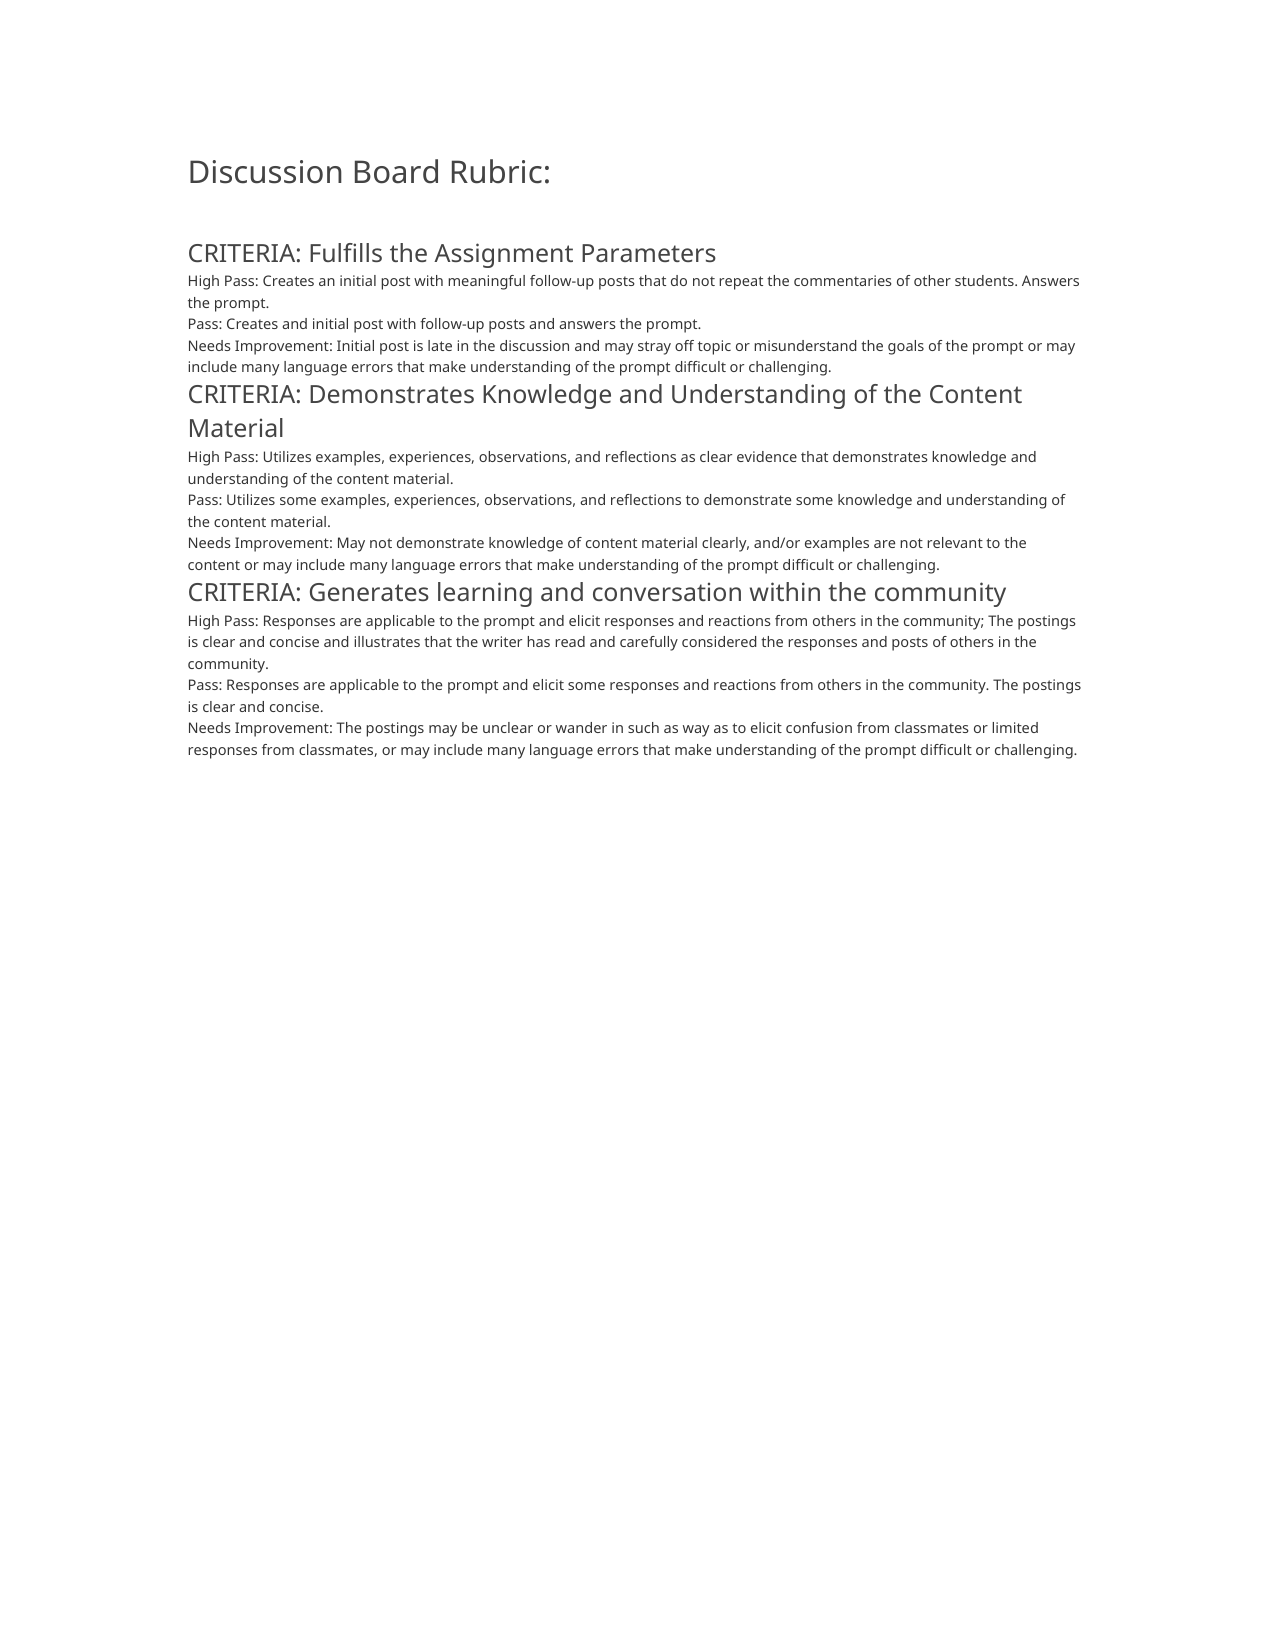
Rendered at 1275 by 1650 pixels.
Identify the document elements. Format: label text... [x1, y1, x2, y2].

text High Pass: Responses are applicable to the prompt and elicit responses and reactions from others in the community; The postings is clear and concise and illustrates that the writer has read and carefully considered the responses and posts of others in the community. [187, 609, 1087, 673]
text CRITERIA: Fulfills the Assignment Parameters [187, 235, 1087, 269]
text CRITERIA: Demonstrates Knowledge and Understanding of the Content Material [187, 377, 1087, 445]
text Pass: Utilizes some examples, experiences, observations, and reflections to demonstrate some knowledge and understanding of the content material. [187, 488, 1087, 531]
text Pass: Responses are applicable to the prompt and elicit some responses and reactions from others in the community. The postings is clear and concise. [187, 673, 1087, 716]
text Needs Improvement: Initial post is late in the discussion and may stray off topic or misunderstand the goals of the prompt or may include many language errors that make understanding of the prompt difficult or challenging. [187, 334, 1087, 377]
text High Pass: Creates an initial post with meaningful follow-up posts that do not repeat the commentaries of other students. Answers the prompt. [187, 269, 1087, 312]
text High Pass: Utilizes examples, experiences, observations, and reflections as clear evidence that demonstrates knowledge and understanding of the content material. [187, 445, 1087, 488]
text CRITERIA: Generates learning and conversation within the community [187, 574, 1087, 609]
text Needs Improvement: The postings may be unclear or wander in such as way as to elicit confusion from classmates or limited responses from classmates, or may include many language errors that make understanding of the prompt difficult or challenging. [187, 716, 1087, 759]
text Pass: Creates and initial post with follow-up posts and answers the prompt. [187, 312, 1087, 334]
text Discussion Board Rubric: [187, 150, 1087, 193]
text Needs Improvement: May not demonstrate knowledge of content material clearly, and/or examples are not relevant to the content or may include many language errors that make understanding of the prompt difficult or challenging. [187, 531, 1087, 574]
